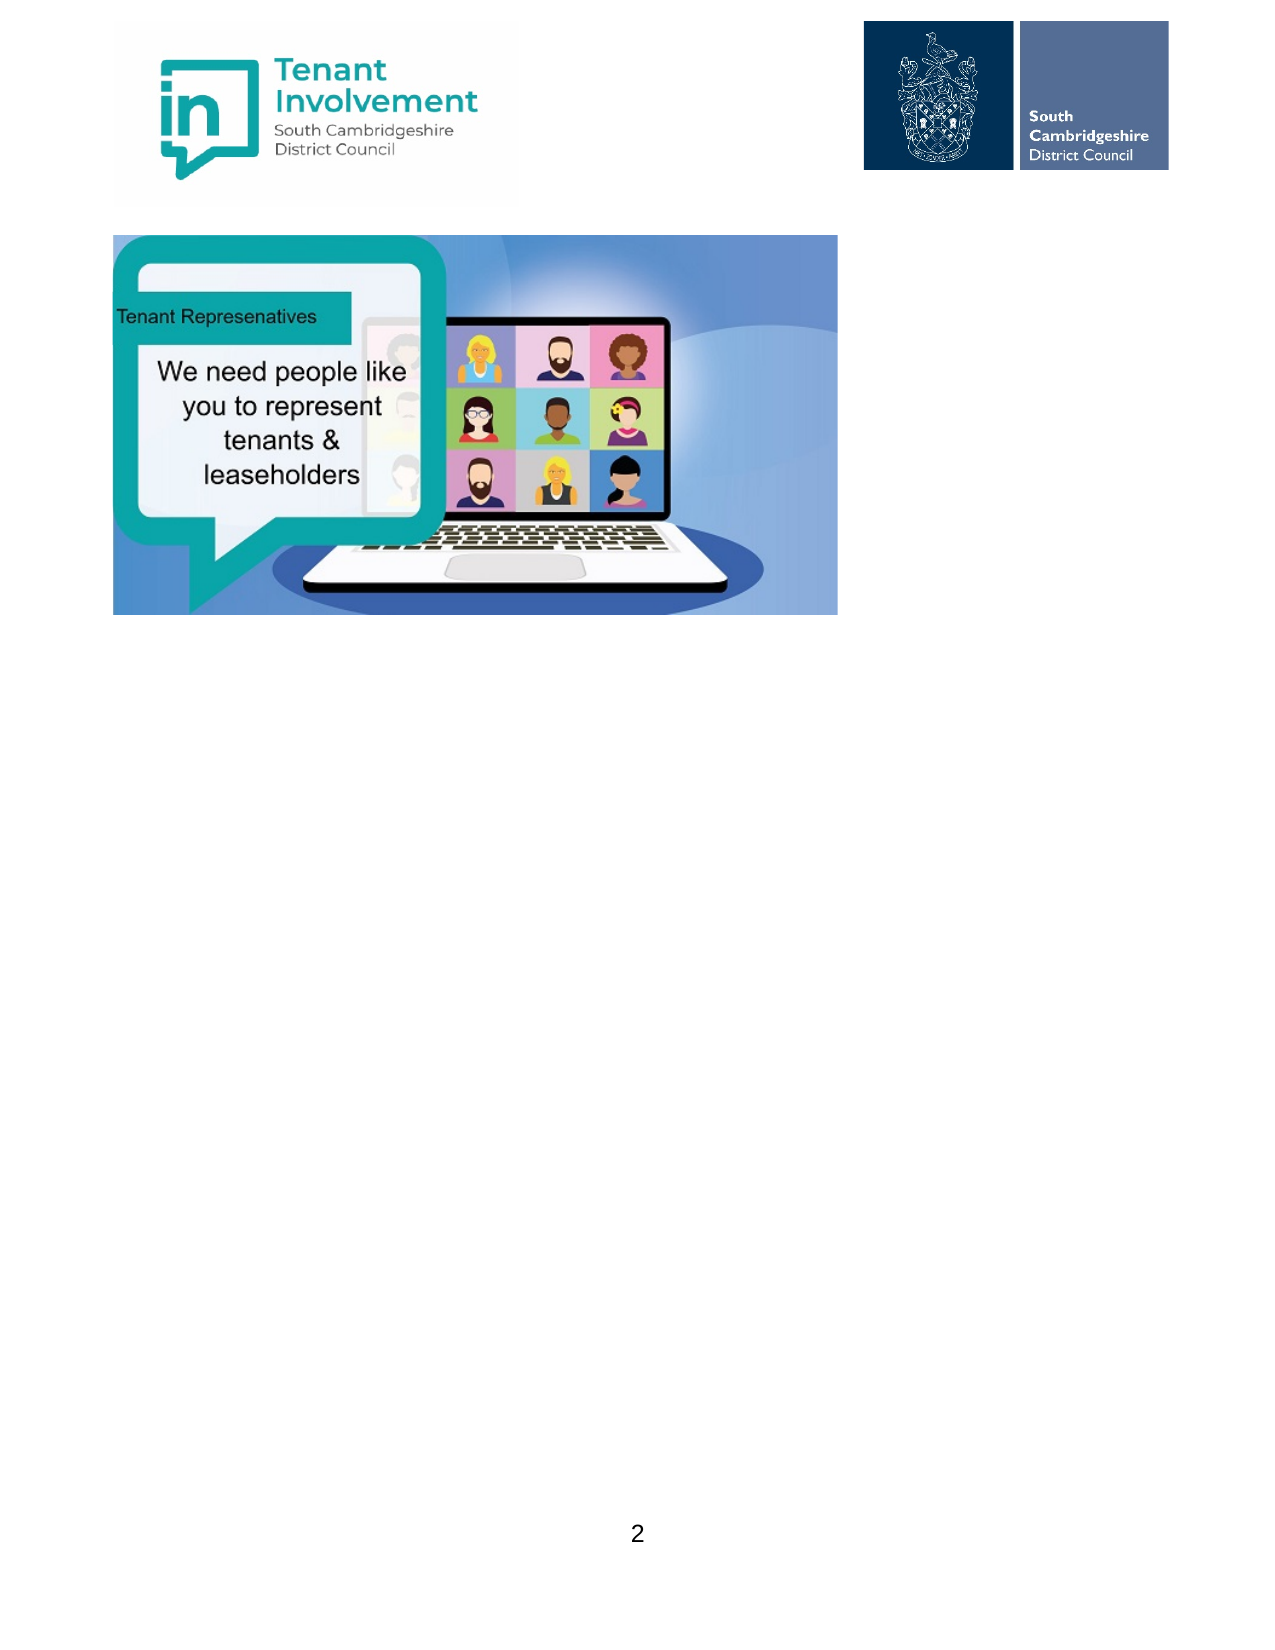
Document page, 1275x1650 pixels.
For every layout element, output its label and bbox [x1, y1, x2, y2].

picture [862, 21, 1169, 169]
picture [112, 21, 519, 210]
picture [112, 235, 838, 615]
